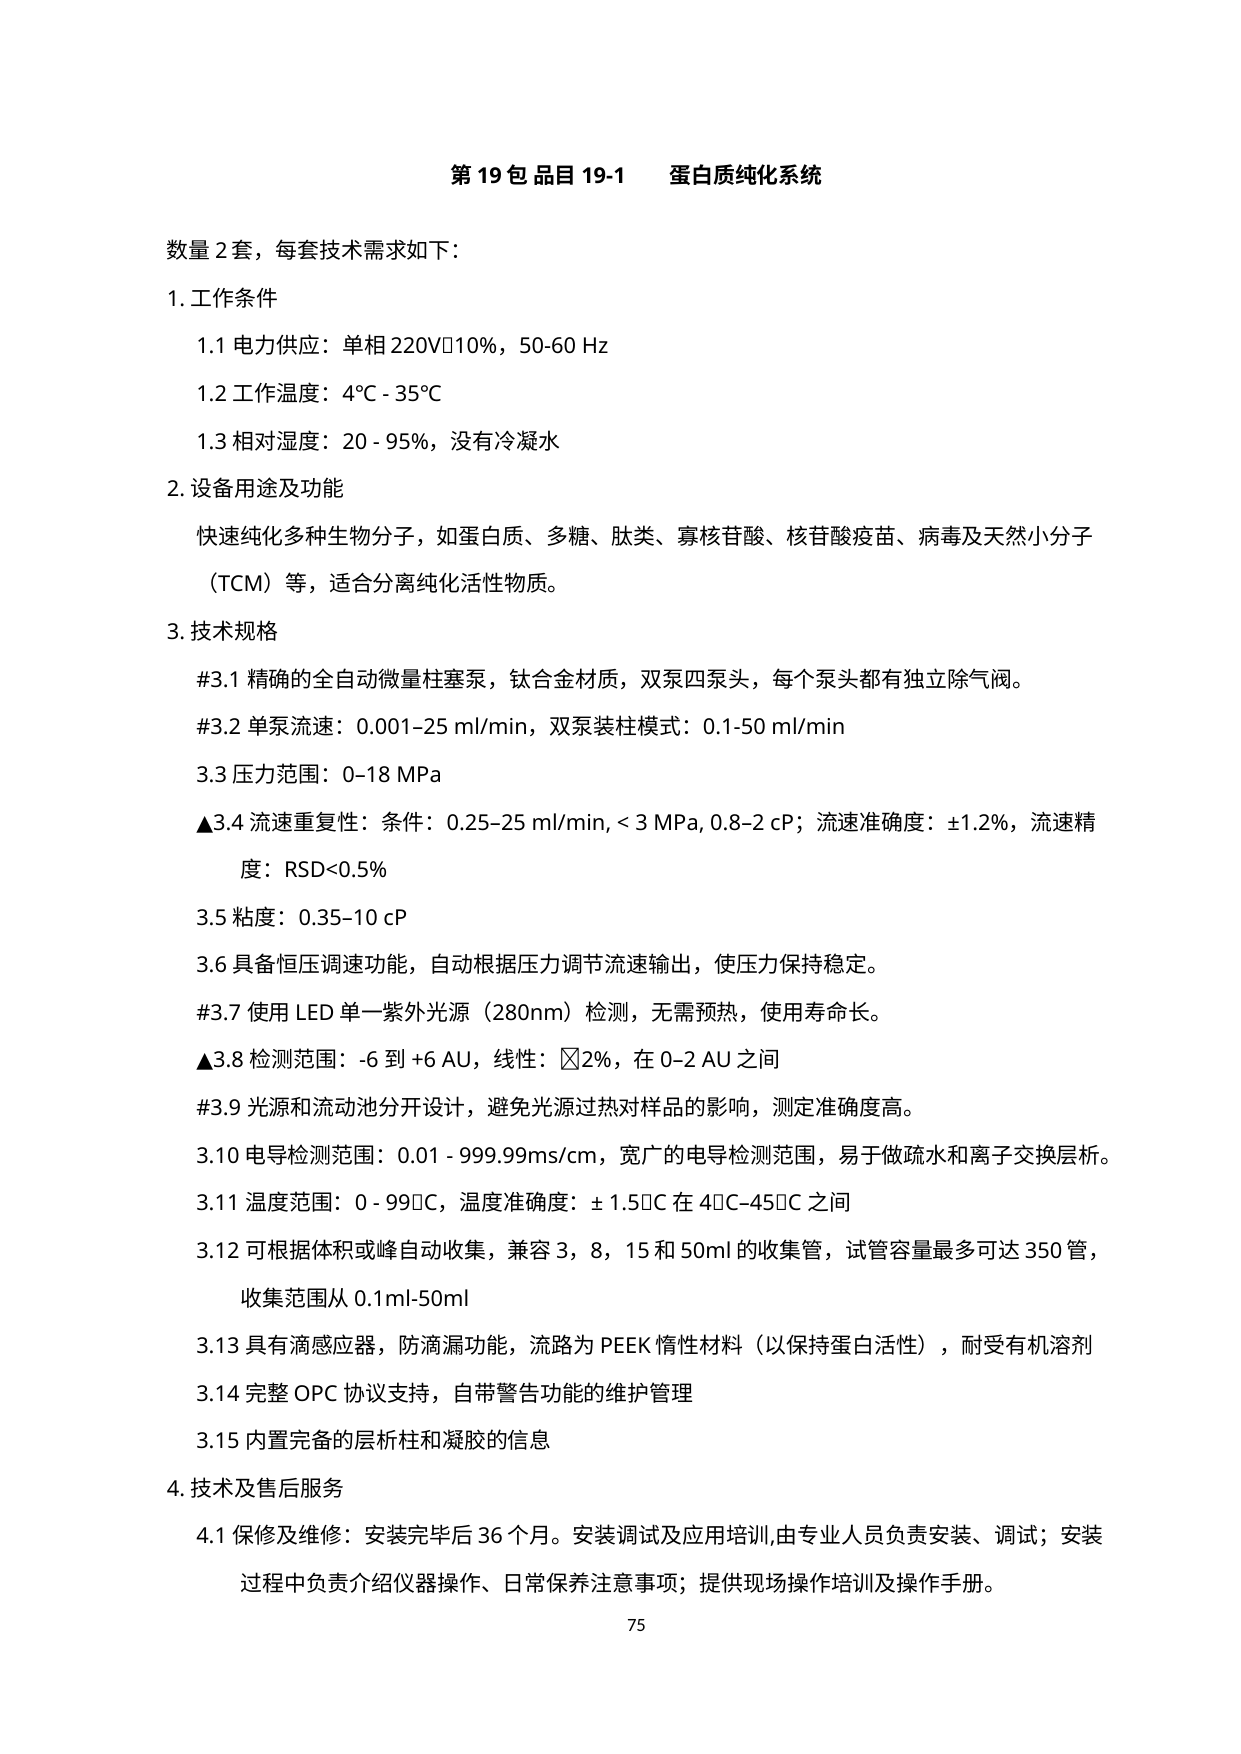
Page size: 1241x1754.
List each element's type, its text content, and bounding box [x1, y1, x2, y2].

text ▲3.4 流速重复性：条件：0.25–25 ml/min, < 3 MPa, 0.8–2 cP；流速准确度：±1.2%，流速精度：RSD<0.5% [196, 804, 1106, 884]
text 3.12 可根据体积或峰自动收集，兼容3，8，15和50ml的收集管，试管容量最多可达350管，收集范围从0.1ml-50ml [196, 1233, 1106, 1312]
text 3. 技术规格 [167, 614, 1106, 646]
text 3.11 温度范围：0 - 99C，温度准确度：± 1.5C 在 4C–45C 之间 [196, 1185, 1106, 1217]
text 1.3 相对湿度：20 - 95%，没有冷凝水 [196, 424, 1106, 456]
text 4.1 保修及维修：安装完毕后36个月。安装调试及应用培训,由专业人员负责安装、调试；安装过程中负责介绍仪器操作、日常保养注意事项；提供现场操作培训及操作手册。 [196, 1518, 1106, 1598]
text #3.7 使用LED单一紫外光源（280nm）检测，无需预热，使用寿命长。 [196, 995, 1106, 1027]
text 3.15 内置完备的层析柱和凝胶的信息 [196, 1423, 1106, 1455]
text 3.13 具有滴感应器，防滴漏功能，流路为PEEK惰性材料（以保持蛋白活性），耐受有机溶剂 [196, 1328, 1106, 1360]
text #3.9 光源和流动池分开设计，避免光源过热对样品的影响，测定准确度高。 [196, 1090, 1106, 1122]
text ▲3.8 检测范围：-6 到 +6 AU，线性：2%，在0–2 AU之间 [196, 1042, 1106, 1074]
text 3.5 粘度：0.35–10 cP [196, 900, 1106, 931]
text 第19包 品目19-1 蛋白质纯化系统 [167, 150, 1106, 192]
text 4. 技术及售后服务 [167, 1471, 1106, 1503]
text 3.3 压力范围：0–18 MPa [196, 757, 1106, 789]
text 快速纯化多种生物分子，如蛋白质、多糖、肽类、寡核苷酸、核苷酸疫苗、病毒及天然小分子（TCM）等，适合分离纯化活性物质。 [196, 519, 1106, 598]
text 1.1 电力供应：单相220V10%，50-60 Hz [196, 328, 1106, 360]
text 3.10电导检测范围：0.01 - 999.99ms/cm，宽广的电导检测范围，易于做疏水和离子交换层析。 [196, 1138, 1106, 1169]
text 3.14 完整OPC 协议支持，自带警告功能的维护管理 [196, 1376, 1106, 1407]
text 3.6 具备恒压调速功能，自动根据压力调节流速输出，使压力保持稳定。 [196, 947, 1106, 979]
text 1.2 工作温度：4℃ - 35℃ [196, 376, 1106, 408]
text 1. 工作条件 [167, 281, 1106, 313]
text #3.2 单泵流速：0.001–25 ml/min，双泵装柱模式：0.1-50 ml/min [196, 709, 1106, 741]
text 数量2套，每套技术需求如下： [167, 233, 1106, 265]
text #3.1 精确的全自动微量柱塞泵，钛合金材质，双泵四泵头，每个泵头都有独立除气阀。 [196, 662, 1106, 693]
text 2. 设备用途及功能 [167, 471, 1106, 503]
